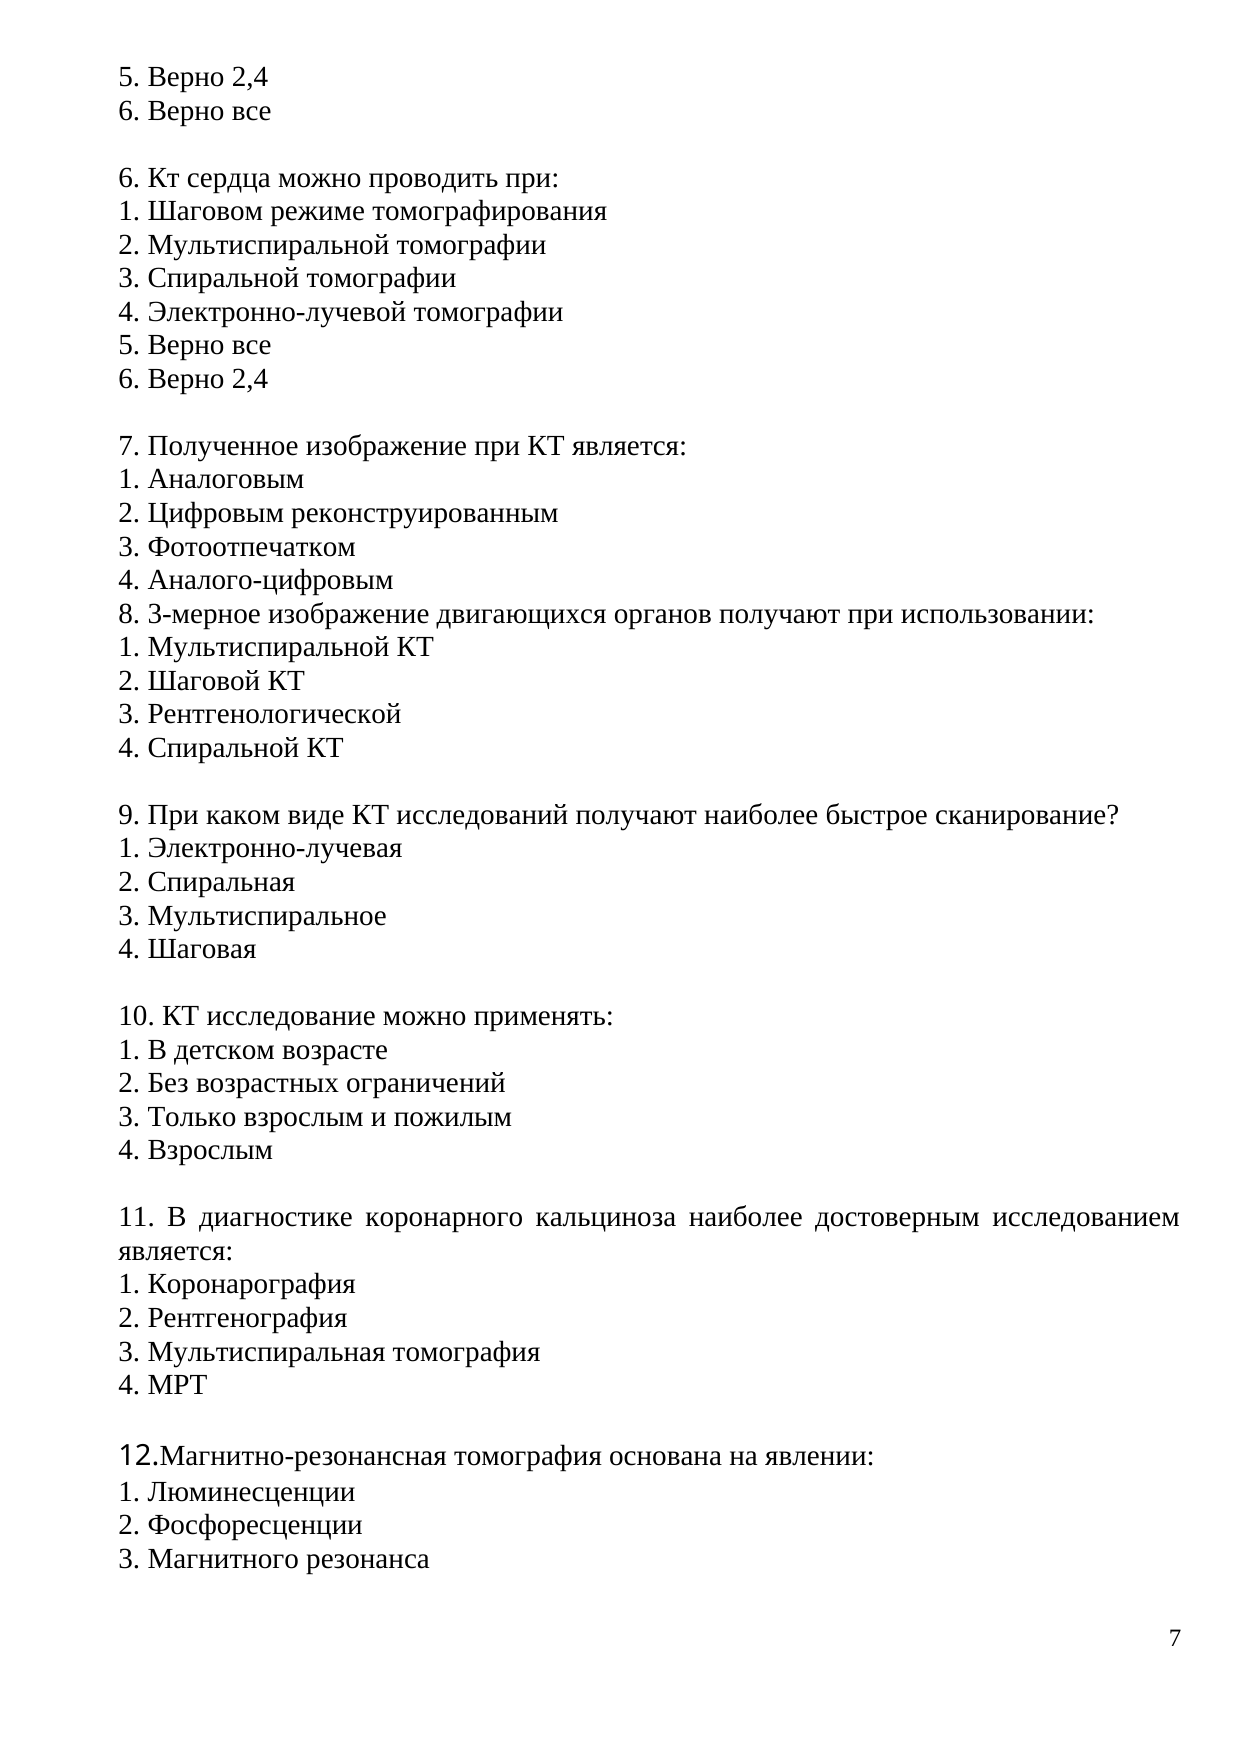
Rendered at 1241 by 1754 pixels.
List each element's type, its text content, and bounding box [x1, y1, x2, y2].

text 3. Фотоотпечатком [118, 529, 1181, 562]
text 4. Аналого-цифровым [118, 562, 1181, 596]
text 3. Магнитного резонанса [118, 1541, 1181, 1574]
text 10. КТ исследование можно применять: [118, 998, 1181, 1032]
text 6. Верно все [118, 93, 1181, 126]
text 2. Шаговой КТ [118, 663, 1181, 696]
text 2. Мультиспиральной томографии [118, 227, 1181, 260]
text 3. Мультиспиральная томография [118, 1334, 1181, 1367]
text 3. Только взрослым и пожилым [118, 1099, 1181, 1132]
text 2. Спиральная [118, 864, 1181, 898]
text 3. Рентгенологической [118, 696, 1181, 730]
text 1. Люминесценции [118, 1474, 1181, 1507]
text 5. Верно 2,4 [118, 59, 1181, 93]
text 4. Спиральной КТ [118, 730, 1181, 763]
text 9. При каком виде КТ исследований получают наиболее быстрое сканирование? [118, 797, 1181, 831]
text 6. Кт сердца можно проводить при: [118, 160, 1181, 193]
text 4. Взрослым [118, 1132, 1181, 1166]
text 2. Без возрастных ограничений [118, 1065, 1181, 1099]
text 1. В детском возрасте [118, 1032, 1181, 1065]
text 2. Фосфоресценции [118, 1507, 1181, 1541]
text 4. МРТ [118, 1367, 1181, 1401]
text 2. Цифровым реконструированным [118, 495, 1181, 529]
text 1. Электронно-лучевая [118, 831, 1181, 864]
text 2. Рентгенография [118, 1300, 1181, 1334]
text 3. Спиральной томографии [118, 260, 1181, 294]
text 7. Полученное изображение при КТ является: [118, 428, 1181, 462]
text 1. Мультиспиральной КТ [118, 629, 1181, 663]
text 3. Мультиспиральное [118, 898, 1181, 931]
text 11. В диагностике коронарного кальциноза наиболее достоверным исследованием является: [118, 1199, 1181, 1267]
text 4. Электронно-лучевой томографии [118, 294, 1181, 327]
text 5. Верно все [118, 327, 1181, 361]
text 12.Магнитно-резонансная томография основана на явлении: [118, 1434, 1181, 1474]
text 4. Шаговая [118, 931, 1181, 965]
text 8. 3-мерное изображение двигающихся органов получают при использовании: [118, 596, 1181, 629]
text 1. Шаговом режиме томографирования [118, 193, 1181, 227]
text 6. Верно 2,4 [118, 361, 1181, 394]
text 1. Коронарография [118, 1267, 1181, 1300]
text 1. Аналоговым [118, 462, 1181, 495]
